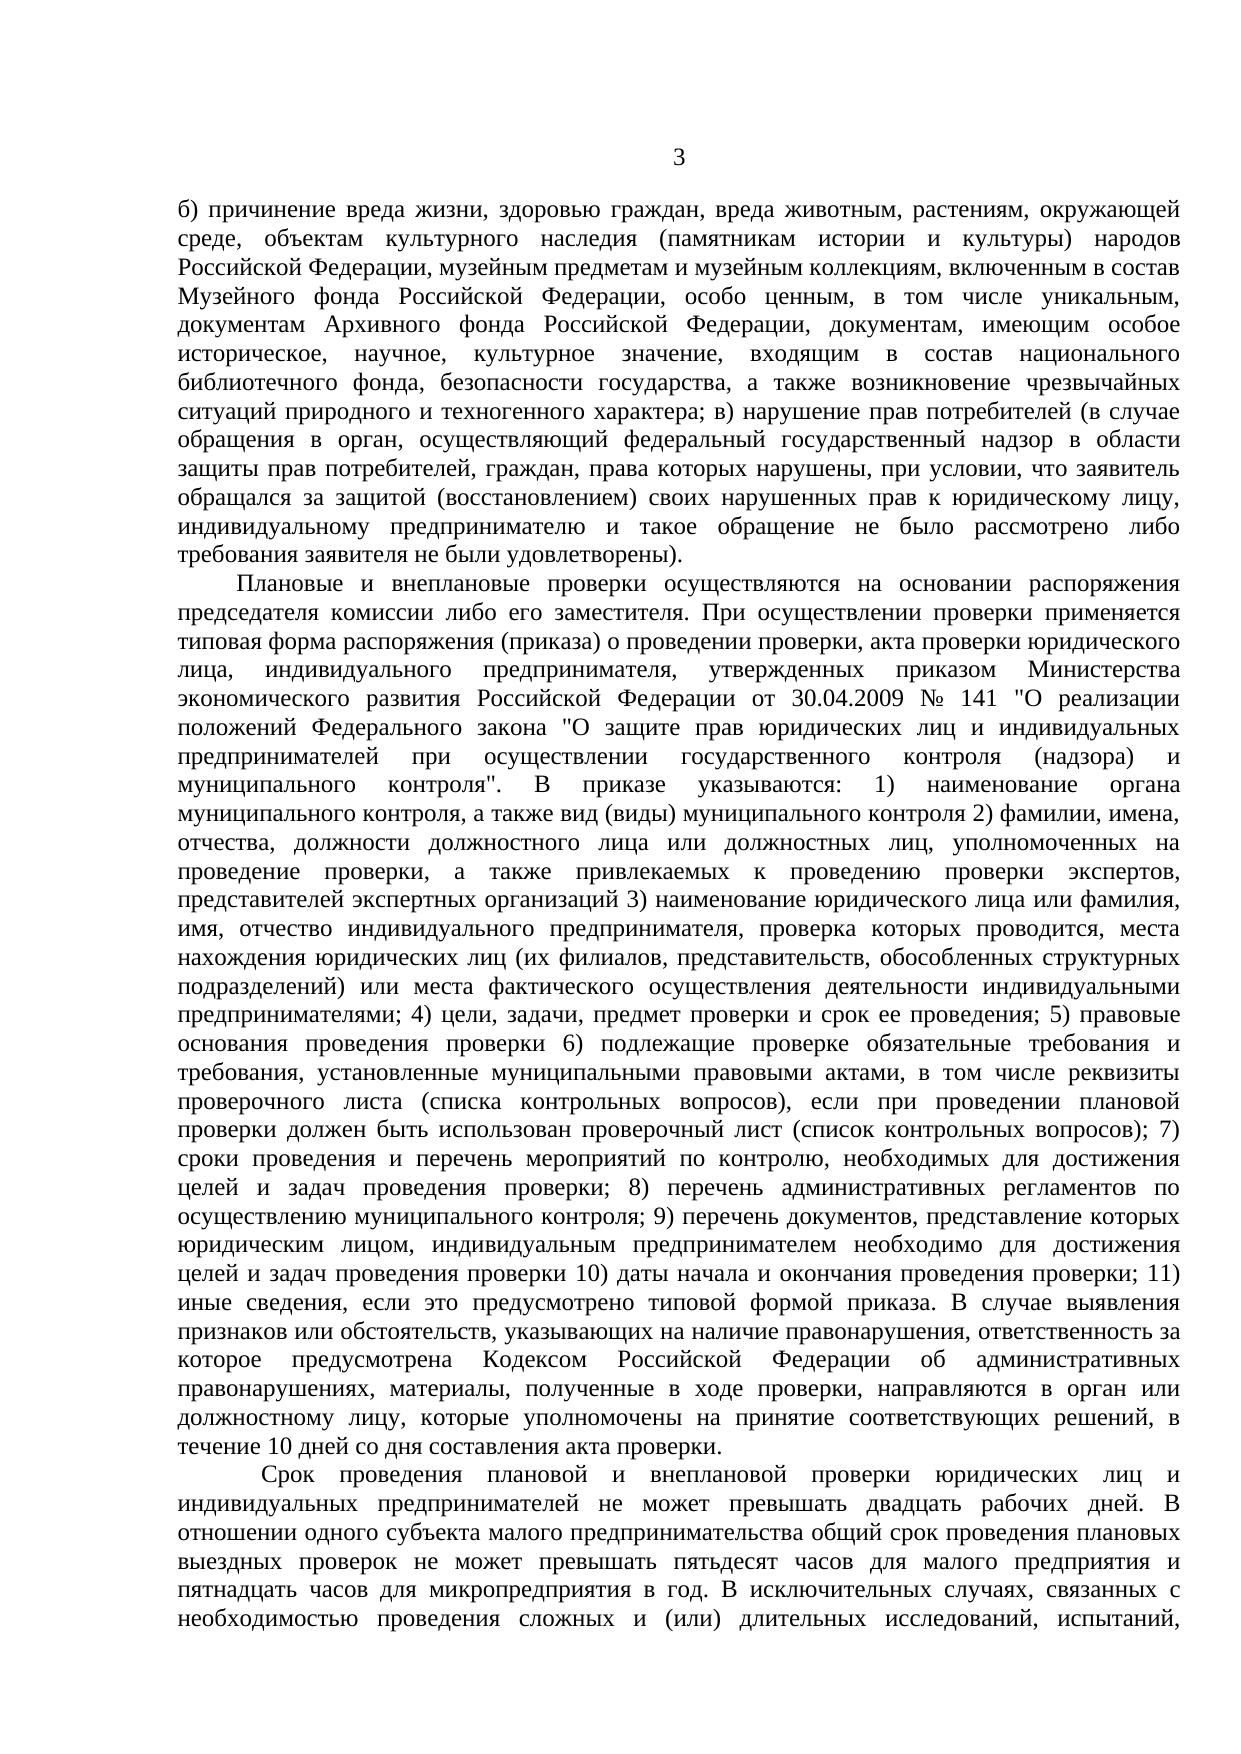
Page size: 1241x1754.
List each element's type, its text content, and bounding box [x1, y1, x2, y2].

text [177, 1459, 1181, 1632]
text Плановые и внеплановые проверки осуществляются на основании распоряжения председателя комиссии либо его заместителя. При осуществлении проверки применяется типовая форма распоряжения (приказа) о проведении проверки, акта проверки юридического лица, индивидуального предпринимателя, утвержденных приказом Министерства экономического развития Российской Федерации от 30.04.2009 № 141 "О реализации положений Федерального закона "О защите прав юридических лиц и индивидуальных предпринимателей при осуществлении государственного контроля (надзора) и муниципального контроля". В приказе указываются: 1) наименование органа муниципального контроля, а также вид (виды) муниципального контроля 2) фамилии, имена, отчества, должности должностного лица или должностных лиц, уполномоченных на проведение проверки, а также привлекаемых к проведению проверки экспертов, представителей экспертных организаций 3) наименование юридического лица или фамилия, имя, отчество индивидуального предпринимателя, проверка которых проводится, места нахождения юридических лиц (их филиалов, представительств, обособленных структурных подразделений) или места фактического осуществления деятельности индивидуальными предпринимателями; 4) цели, задачи, предмет проверки и срок ее проведения; 5) правовые основания проведения проверки 6) подлежащие проверке обязательные требования и требования, установленные муниципальными правовыми актами, в том числе реквизиты проверочного листа (списка контрольных вопросов), если при проведении плановой проверки должен быть использован проверочный лист (список контрольных вопросов); 7) сроки проведения и перечень мероприятий по контролю, необходимых для достижения целей и задач проведения проверки; 8) перечень административных регламентов по осуществлению муниципального контроля; 9) перечень документов, представление которых юридическим лицом, индивидуальным предпринимателем необходимо для достижения целей и задач проведения проверки 10) даты начала и окончания проведения проверки; 11) иные сведения, если это предусмотрено типовой формой приказа. В случае выявления признаков или обстоятельств, указывающих на наличие правонарушения, ответственность за которое предусмотрена Кодексом Российской Федерации об административных правонарушениях, материалы, полученные в ходе проверки, направляются в орган или должностному лицу, которые уполномочены на принятие соответствующих решений, в течение 10 дней со дня составления акта проверки. [177, 568, 1181, 1459]
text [177, 194, 1181, 568]
